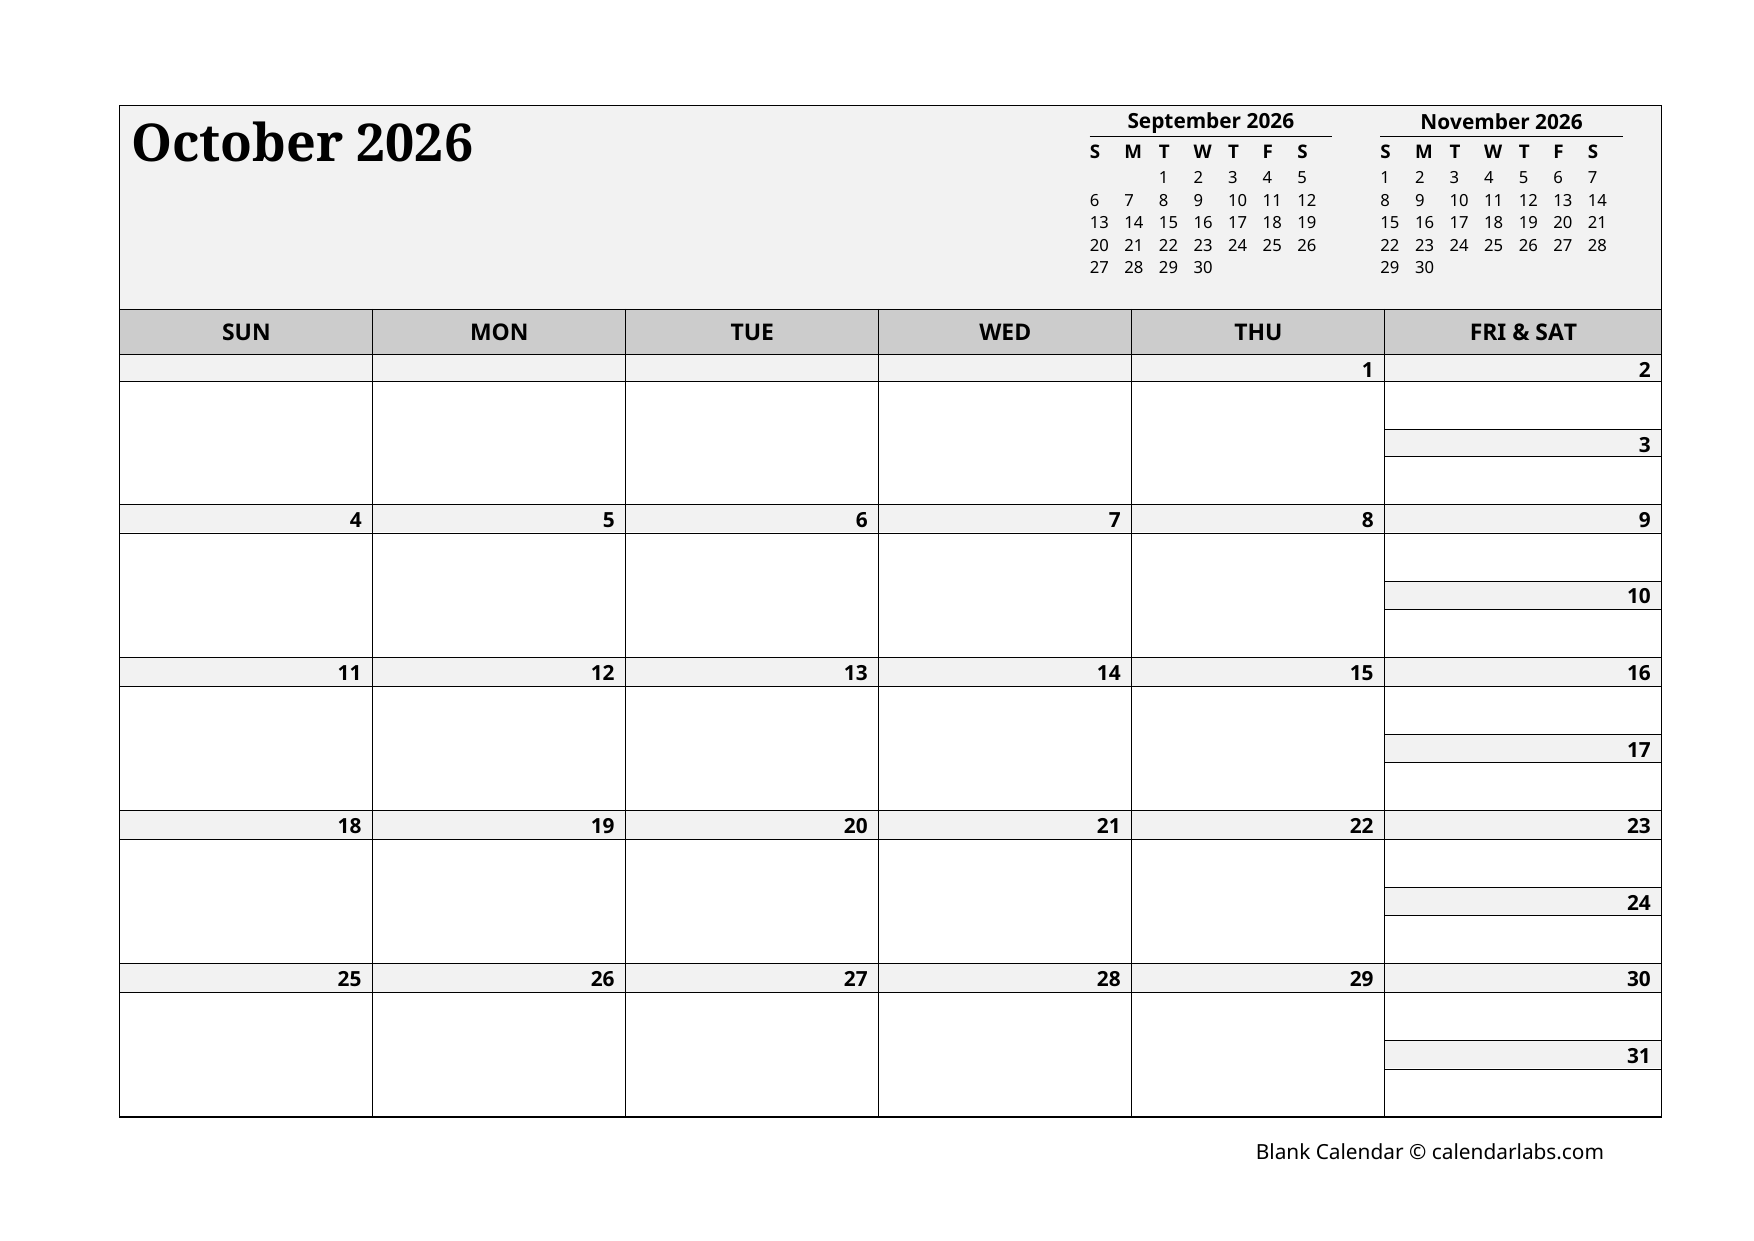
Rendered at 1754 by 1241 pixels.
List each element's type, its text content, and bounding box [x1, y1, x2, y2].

table_cell [626, 355, 878, 381]
table_cell 20 [626, 811, 878, 839]
table_cell [373, 840, 625, 963]
table_cell [373, 993, 625, 1116]
table_cell 15 [1132, 658, 1384, 686]
table_cell [879, 840, 1131, 963]
table_cell 10 [1385, 582, 1661, 609]
table_cell 18 [120, 811, 372, 839]
table_cell [120, 687, 372, 810]
table_cell [626, 840, 878, 963]
table_cell [1385, 534, 1661, 581]
table_cell [1385, 687, 1661, 734]
table_cell 6 [626, 505, 878, 532]
table_cell [879, 687, 1131, 810]
table_header [1034, 106, 1343, 309]
table_cell [626, 687, 878, 810]
table_header October 2026 [120, 106, 1034, 309]
table_cell [120, 840, 372, 963]
table_cell 11 [120, 658, 372, 686]
table_cell 27 [626, 964, 878, 992]
table_cell 26 [373, 964, 625, 992]
table_cell [1385, 457, 1661, 504]
table_cell 4 [120, 505, 372, 532]
table_cell 28 [879, 964, 1131, 992]
table_cell [1385, 840, 1661, 887]
table_cell [626, 382, 878, 504]
table_cell 5 [373, 505, 625, 532]
table_cell 13 [626, 658, 878, 686]
table_cell 16 [1385, 658, 1661, 686]
table_cell [373, 687, 625, 810]
table_cell 1 [1132, 355, 1384, 381]
table_cell 19 [373, 811, 625, 839]
table_cell [120, 993, 372, 1116]
table_cell [879, 534, 1131, 657]
table_cell 31 [1385, 1041, 1661, 1068]
table_cell [1385, 763, 1661, 810]
table_cell 22 [1132, 811, 1384, 839]
table_cell WED [879, 310, 1131, 354]
table_cell FRI & SAT [1385, 310, 1661, 354]
table_cell [626, 534, 878, 657]
table_cell 9 [1385, 505, 1661, 532]
table_cell 3 [1385, 430, 1661, 456]
table_cell [626, 993, 878, 1116]
table_cell [373, 534, 625, 657]
table_header [1634, 106, 1661, 309]
table_cell [879, 382, 1131, 504]
table_cell [1385, 382, 1661, 429]
table_cell THU [1132, 310, 1384, 354]
table_cell 30 [1385, 964, 1661, 992]
table_cell [1132, 382, 1384, 504]
table_cell [879, 355, 1131, 381]
table_cell TUE [626, 310, 878, 354]
table_cell [879, 993, 1131, 1116]
table_cell [1132, 993, 1384, 1116]
table_cell 23 [1385, 811, 1661, 839]
table_cell [1132, 534, 1384, 657]
table_cell [120, 382, 372, 504]
table_cell SUN [120, 310, 372, 354]
table_cell [120, 534, 372, 657]
table_cell 29 [1132, 964, 1384, 992]
table_cell 7 [879, 505, 1131, 532]
table_cell 8 [1132, 505, 1384, 532]
table_cell [1132, 840, 1384, 963]
table_cell [1385, 1070, 1661, 1116]
table_header [1343, 106, 1634, 309]
table_cell 14 [879, 658, 1131, 686]
table_cell [1385, 610, 1661, 657]
table_cell [1132, 687, 1384, 810]
table_cell 25 [120, 964, 372, 992]
table_cell 12 [373, 658, 625, 686]
table_cell [120, 355, 372, 381]
table_cell MON [373, 310, 625, 354]
table_cell 2 [1385, 355, 1661, 381]
table_cell 24 [1385, 888, 1661, 915]
table_cell [1385, 916, 1661, 963]
table_cell [373, 355, 625, 381]
table_cell [1385, 993, 1661, 1040]
table_cell 17 [1385, 735, 1661, 762]
table_cell 21 [879, 811, 1131, 839]
table_cell [373, 382, 625, 504]
